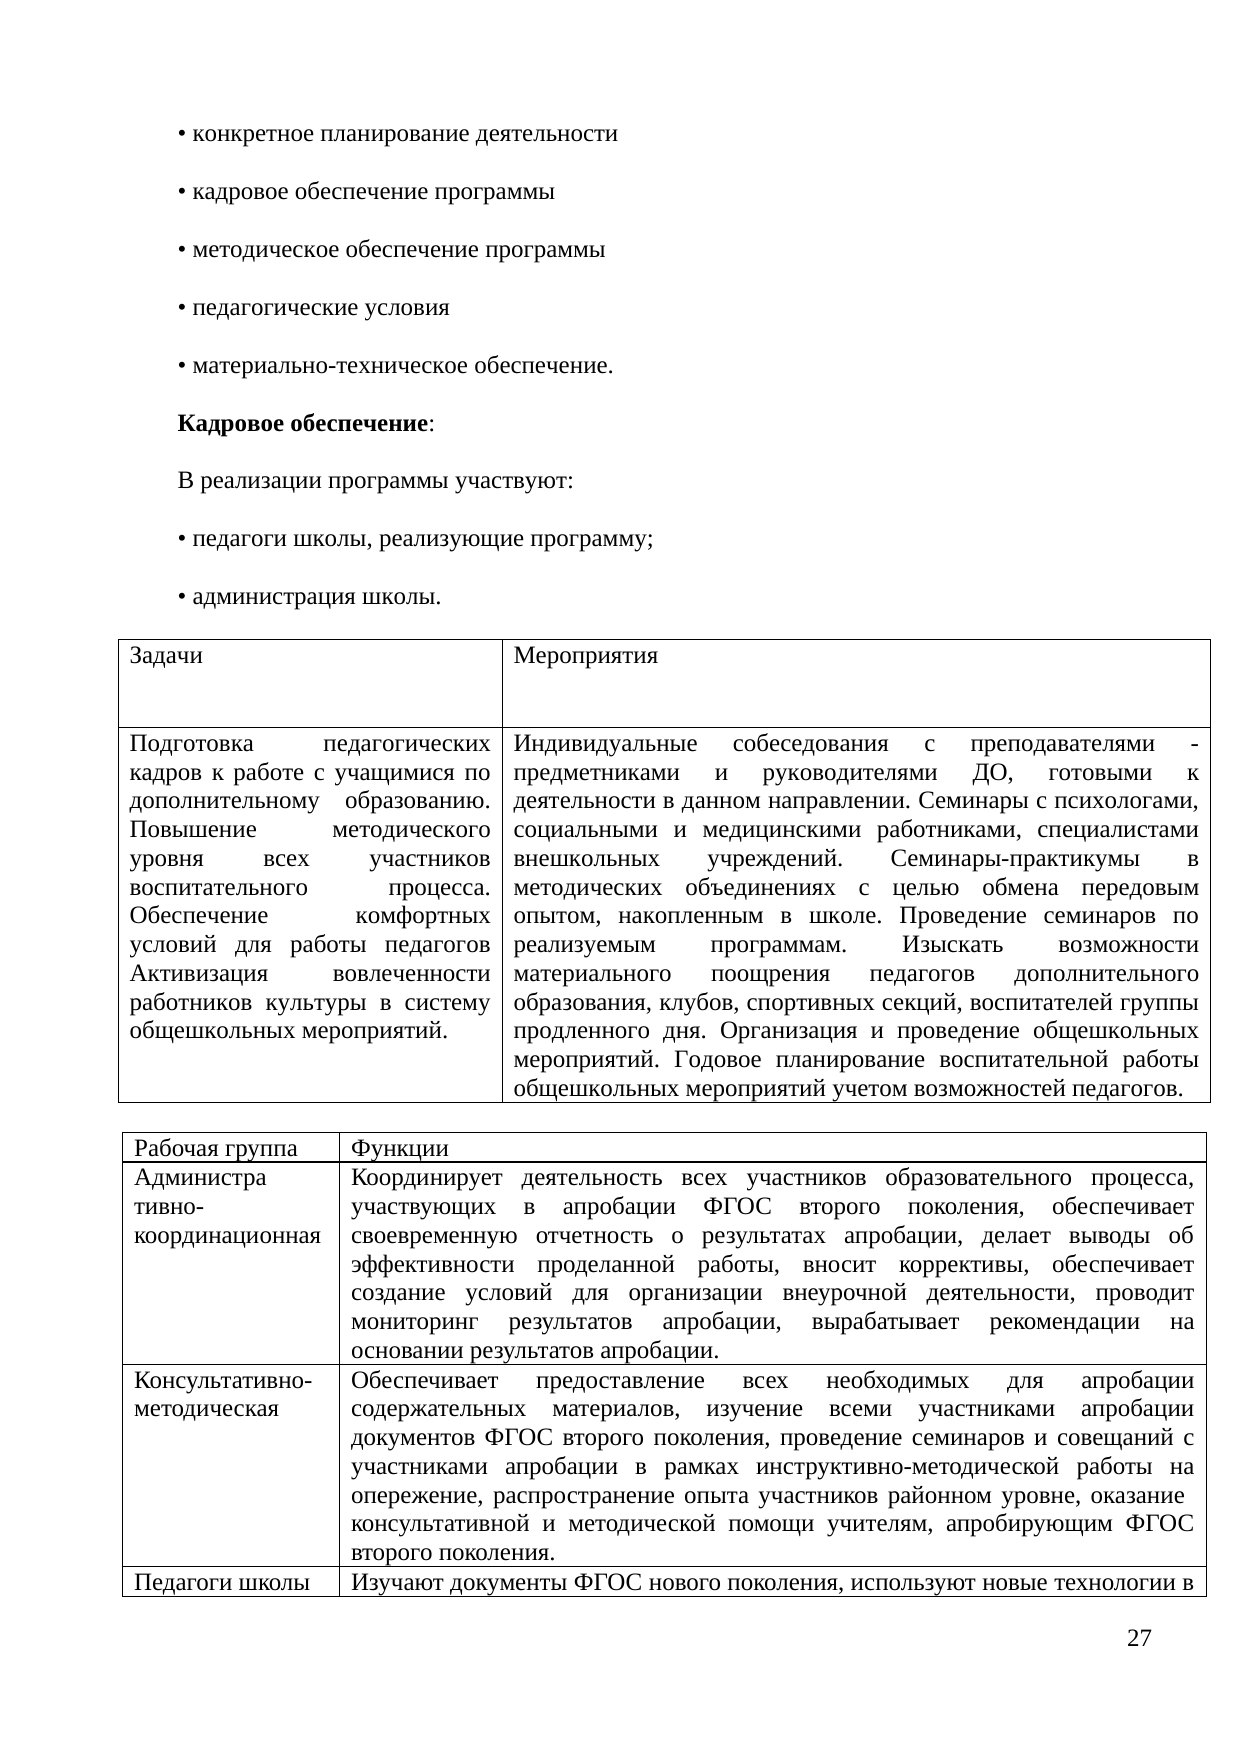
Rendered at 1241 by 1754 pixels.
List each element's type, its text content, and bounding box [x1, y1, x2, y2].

text • кадровое обеспечение программы [177, 176, 1152, 205]
table_cell Обеспечивает предоставление всех необходимых для апробации содержательных материалов, изучение всеми участниками апробации документов ФГОС второго поколения, проведение семинаров и совещаний с участниками апробации в рамках инструктивно-методической работы на опережение, распространение опыта участников районном уровне, оказание консультативной и методической помощи учителям, апробирующим ФГОС второго поколения. [340, 1365, 1206, 1566]
text • администрация школы. [177, 581, 1152, 610]
text • материально-техническое обеспечение. [177, 350, 1152, 378]
text • методическое обеспечение программы [177, 234, 1152, 263]
table_cell Консультативно-методическая [123, 1365, 339, 1566]
table_cell Подготовка педагогических кадров к работе с учащимися по дополнительному образованию. Повышение методического уровня всех участников воспитательного процесса. Обеспечение комфортных условий для работы педагогов Активизация вовлеченности работников культуры в систему общешкольных мероприятий. [119, 728, 502, 1102]
table_cell Администра тивно-координационная [123, 1163, 339, 1364]
table_header Мероприятия [503, 640, 1210, 727]
text • конкретное планирование деятельности [177, 118, 1152, 147]
text В реализации программы участвуют: [177, 466, 1152, 494]
text • педагогические условия [177, 292, 1152, 321]
table_header Функции [340, 1133, 1206, 1161]
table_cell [340, 1567, 1206, 1596]
text Кадровое обеспечение: [177, 408, 1152, 436]
table_cell Педагоги школы [123, 1567, 339, 1596]
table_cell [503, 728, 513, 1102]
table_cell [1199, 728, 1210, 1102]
table_header Рабочая группа [123, 1133, 339, 1161]
text • педагоги школы, реализующие программу; [177, 523, 1152, 552]
table_cell Координирует деятельность всех участников образовательного процесса, участвующих в апробации ФГОС второго поколения, обеспечивает своевременную отчетность о результатах апробации, делает выводы об эффективности проделанной работы, вносит коррективы, обеспечивает создание условий для организации внеурочной деятельности, проводит мониторинг результатов апробации, вырабатывает рекомендации на основании результатов апробации. [340, 1163, 1206, 1364]
table_header Задачи [119, 640, 502, 727]
